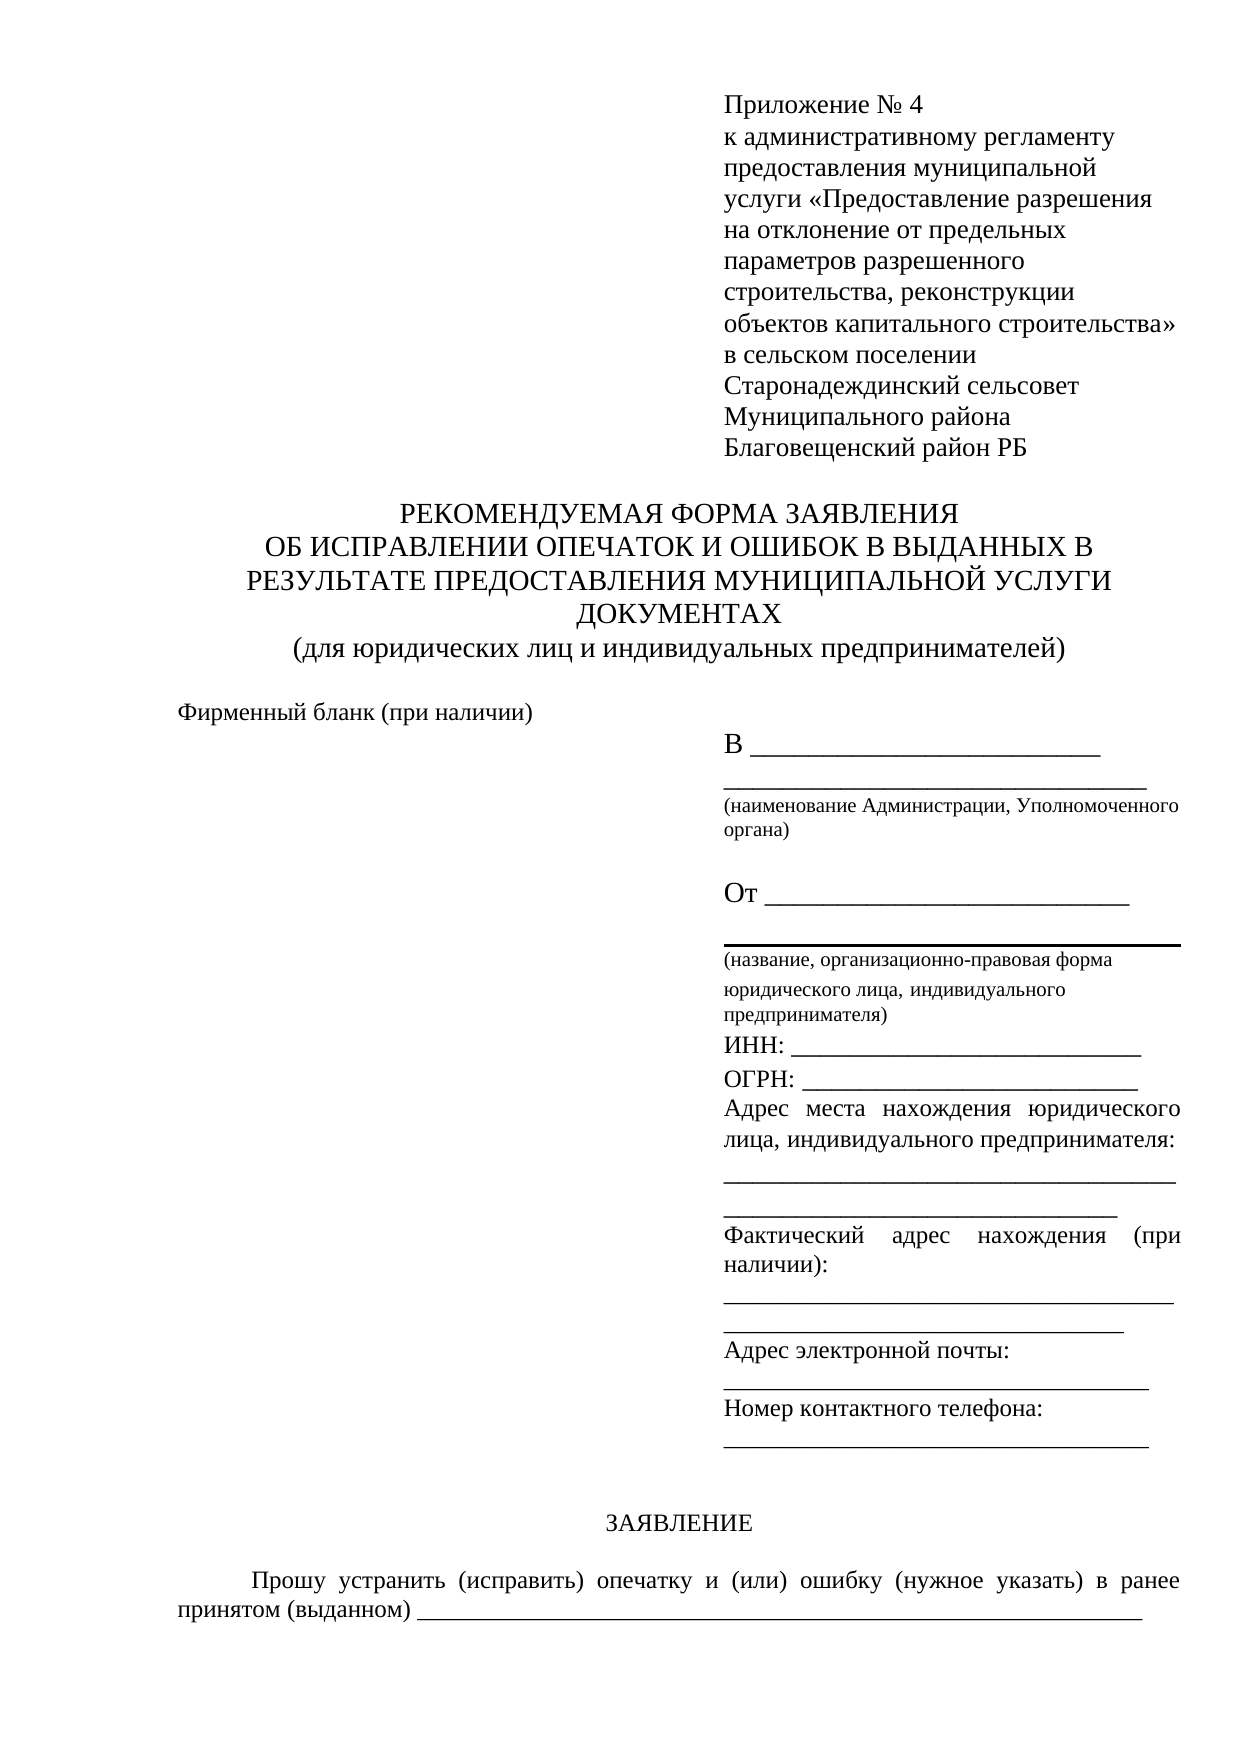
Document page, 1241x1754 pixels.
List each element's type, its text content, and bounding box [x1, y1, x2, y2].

text _____________________________ [723, 759, 1181, 793]
text Адрес электронной почты: [723, 1335, 1181, 1364]
text Фактический адрес нахождения (при наличии): [723, 1220, 1181, 1278]
text Номер контактного телефона: [723, 1393, 1181, 1422]
text (название, организационно-правовая форма юридического лица, индивидуального предпринимателя) [723, 947, 1181, 1026]
text __________________________________________________________ [723, 1153, 1181, 1220]
text __________________________________ [723, 1364, 1181, 1393]
text Старонадеждинский сельсовет [723, 369, 1181, 400]
text __________________________________ [723, 1422, 1181, 1450]
text Фирменный бланк (при наличии) [177, 697, 1181, 726]
text Адрес места нахождения юридического лица, индивидуального предпринимателя: [723, 1093, 1181, 1153]
text к административному регламенту предоставления муниципальной услуги «Предоставление разрешения на отклонение от предельных параметров разрешенного строительства, реконструкции объектов капитального строительства» [723, 120, 1181, 338]
text (для юридических лиц и индивидуальных предпринимателей) [177, 630, 1181, 664]
text Муниципального района [723, 400, 1181, 431]
text ОГРН: _______________________ [723, 1060, 1181, 1093]
text Благовещенский район РБ [723, 431, 1181, 462]
text ____________________________________________________________________ [723, 1278, 1181, 1335]
text Прошу устранить (исправить) опечатку и (или) ошибку (нужное указать) в ранее принятом (выданном) __________________________________________________________ [177, 1565, 1181, 1623]
text ОБ ИСПРАВЛЕНИИ ОПЕЧАТОК И ОШИБОК В ВЫДАННЫХ В РЕЗУЛЬТАТЕ ПРЕДОСТАВЛЕНИЯ МУНИЦИПАЛЬНОЙ УСЛУГИ ДОКУМЕНТАХ [177, 529, 1181, 630]
text ИНН: ________________________ [723, 1026, 1181, 1060]
text в сельском поселении [635, 338, 1181, 369]
text От _________________________ [723, 875, 1181, 908]
text ЗАЯВЛЕНИЕ [177, 1508, 1181, 1537]
text Приложение № 4 [723, 89, 1181, 120]
text РЕКОМЕНДУЕМАЯ ФОРМА ЗАЯВЛЕНИЯ [177, 496, 1181, 529]
text В ________________________ [723, 726, 1181, 759]
text (наименование Администрации, Уполномоченного органа) [723, 793, 1181, 841]
